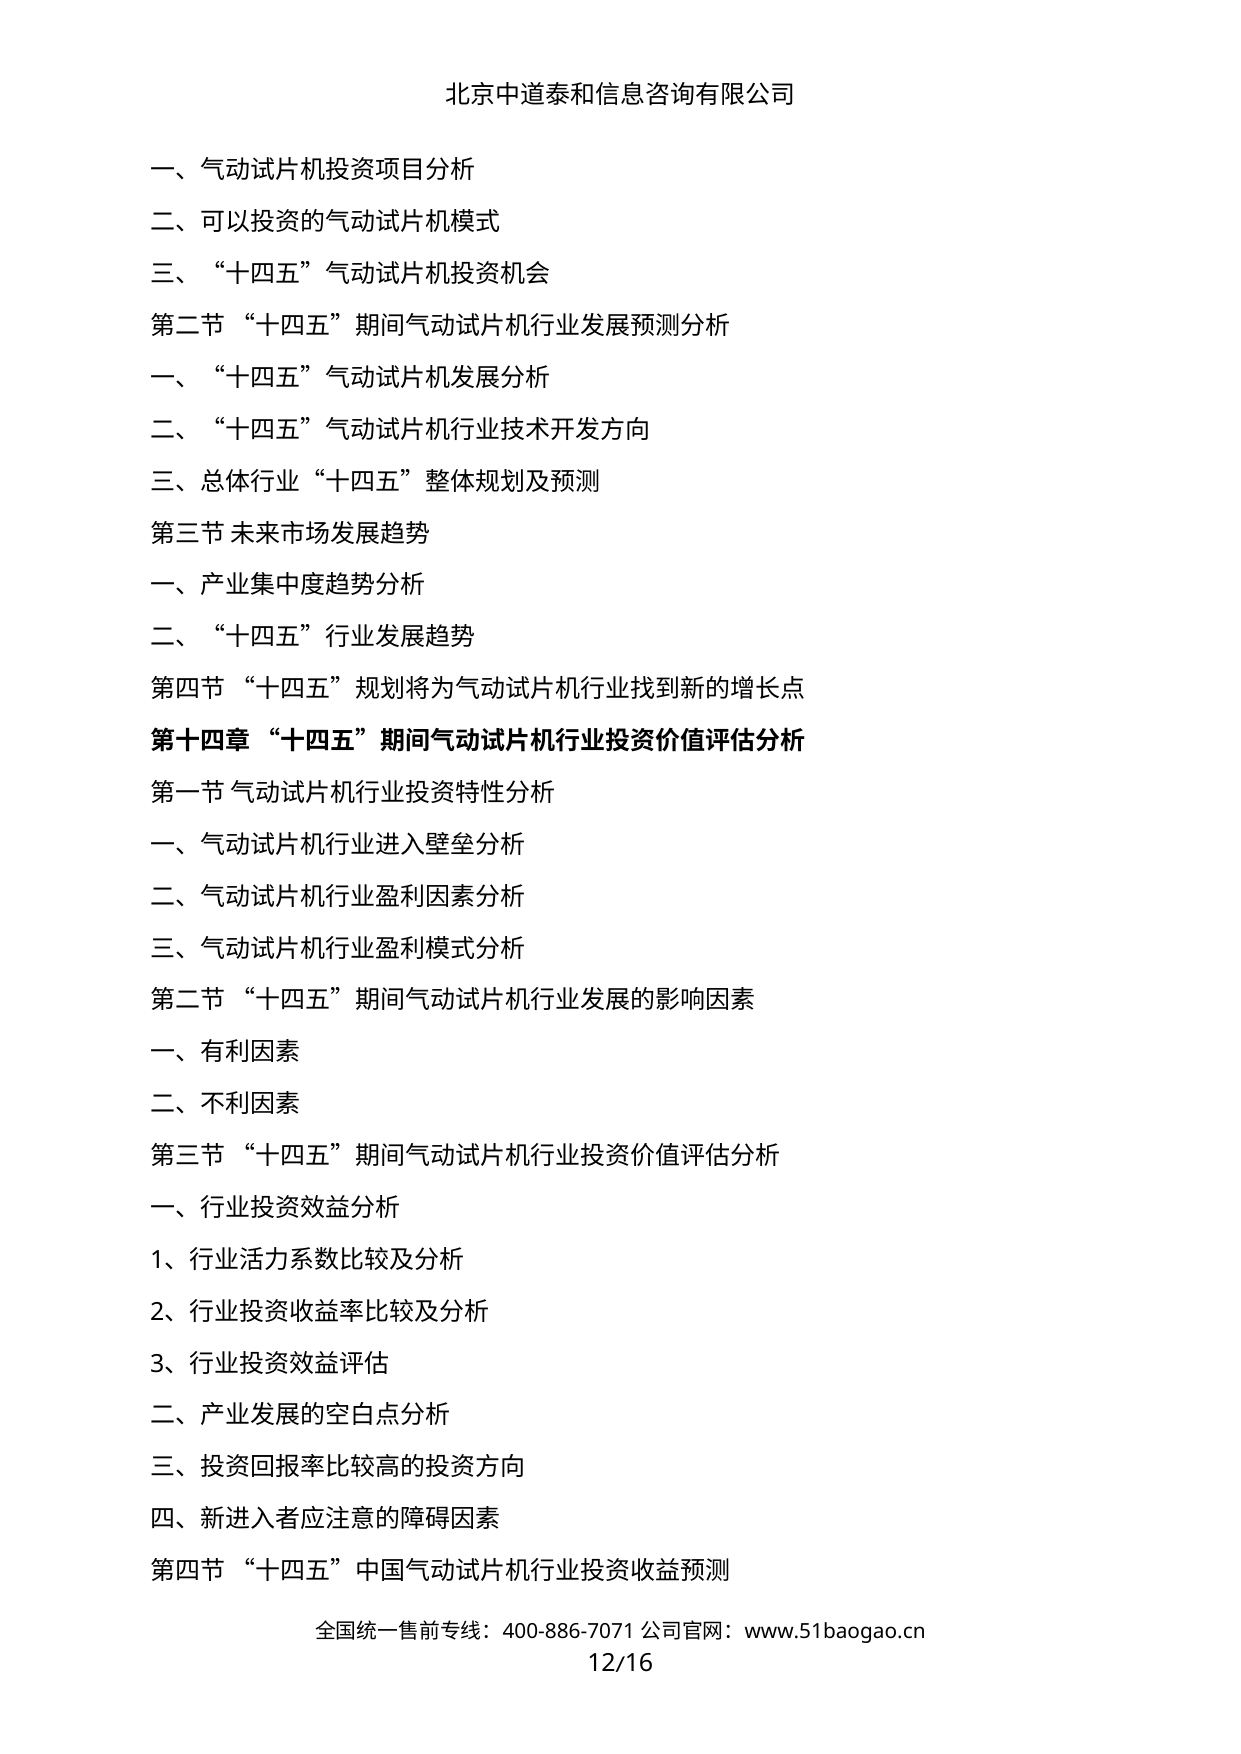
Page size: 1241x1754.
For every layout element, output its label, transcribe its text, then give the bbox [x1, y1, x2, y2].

text 二、不利因素 [150, 1084, 1090, 1120]
text 三、气动试片机行业盈利模式分析 [150, 928, 1090, 964]
text 第二节 “十四五”期间气动试片机行业发展的影响因素 [150, 980, 1090, 1016]
text 第二节 “十四五”期间气动试片机行业发展预测分析 [150, 306, 1090, 342]
text 一、行业投资效益分析 [150, 1187, 1090, 1224]
text 3、行业投资效益评估 [150, 1343, 1090, 1379]
text 二、“十四五”行业发展趋势 [150, 617, 1090, 653]
text 一、气动试片机行业进入壁垒分析 [150, 824, 1090, 861]
text 一、“十四五”气动试片机发展分析 [150, 357, 1090, 394]
text 1、行业活力系数比较及分析 [150, 1239, 1090, 1276]
text 第四节 “十四五”规划将为气动试片机行业找到新的增长点 [150, 669, 1090, 705]
text 三、总体行业“十四五”整体规划及预测 [150, 461, 1090, 497]
text 二、可以投资的气动试片机模式 [150, 202, 1090, 238]
text 二、“十四五”气动试片机行业技术开发方向 [150, 409, 1090, 446]
text 二、产业发展的空白点分析 [150, 1395, 1090, 1431]
text 第三节 未来市场发展趋势 [150, 513, 1090, 549]
text 一、产业集中度趋势分析 [150, 565, 1090, 601]
text 2、行业投资收益率比较及分析 [150, 1291, 1090, 1327]
text 第三节 “十四五”期间气动试片机行业投资价值评估分析 [150, 1136, 1090, 1172]
text 三、投资回报率比较高的投资方向 [150, 1447, 1090, 1483]
text 四、新进入者应注意的障碍因素 [150, 1499, 1090, 1535]
text 二、气动试片机行业盈利因素分析 [150, 876, 1090, 912]
text 第一节 气动试片机行业投资特性分析 [150, 772, 1090, 809]
text 一、有利因素 [150, 1032, 1090, 1068]
text 第十四章 “十四五”期间气动试片机行业投资价值评估分析 [150, 721, 1090, 757]
text 三、“十四五”气动试片机投资机会 [150, 254, 1090, 290]
text 第四节 “十四五”中国气动试片机行业投资收益预测 [150, 1551, 1090, 1587]
text 一、气动试片机投资项目分析 [150, 150, 1090, 186]
